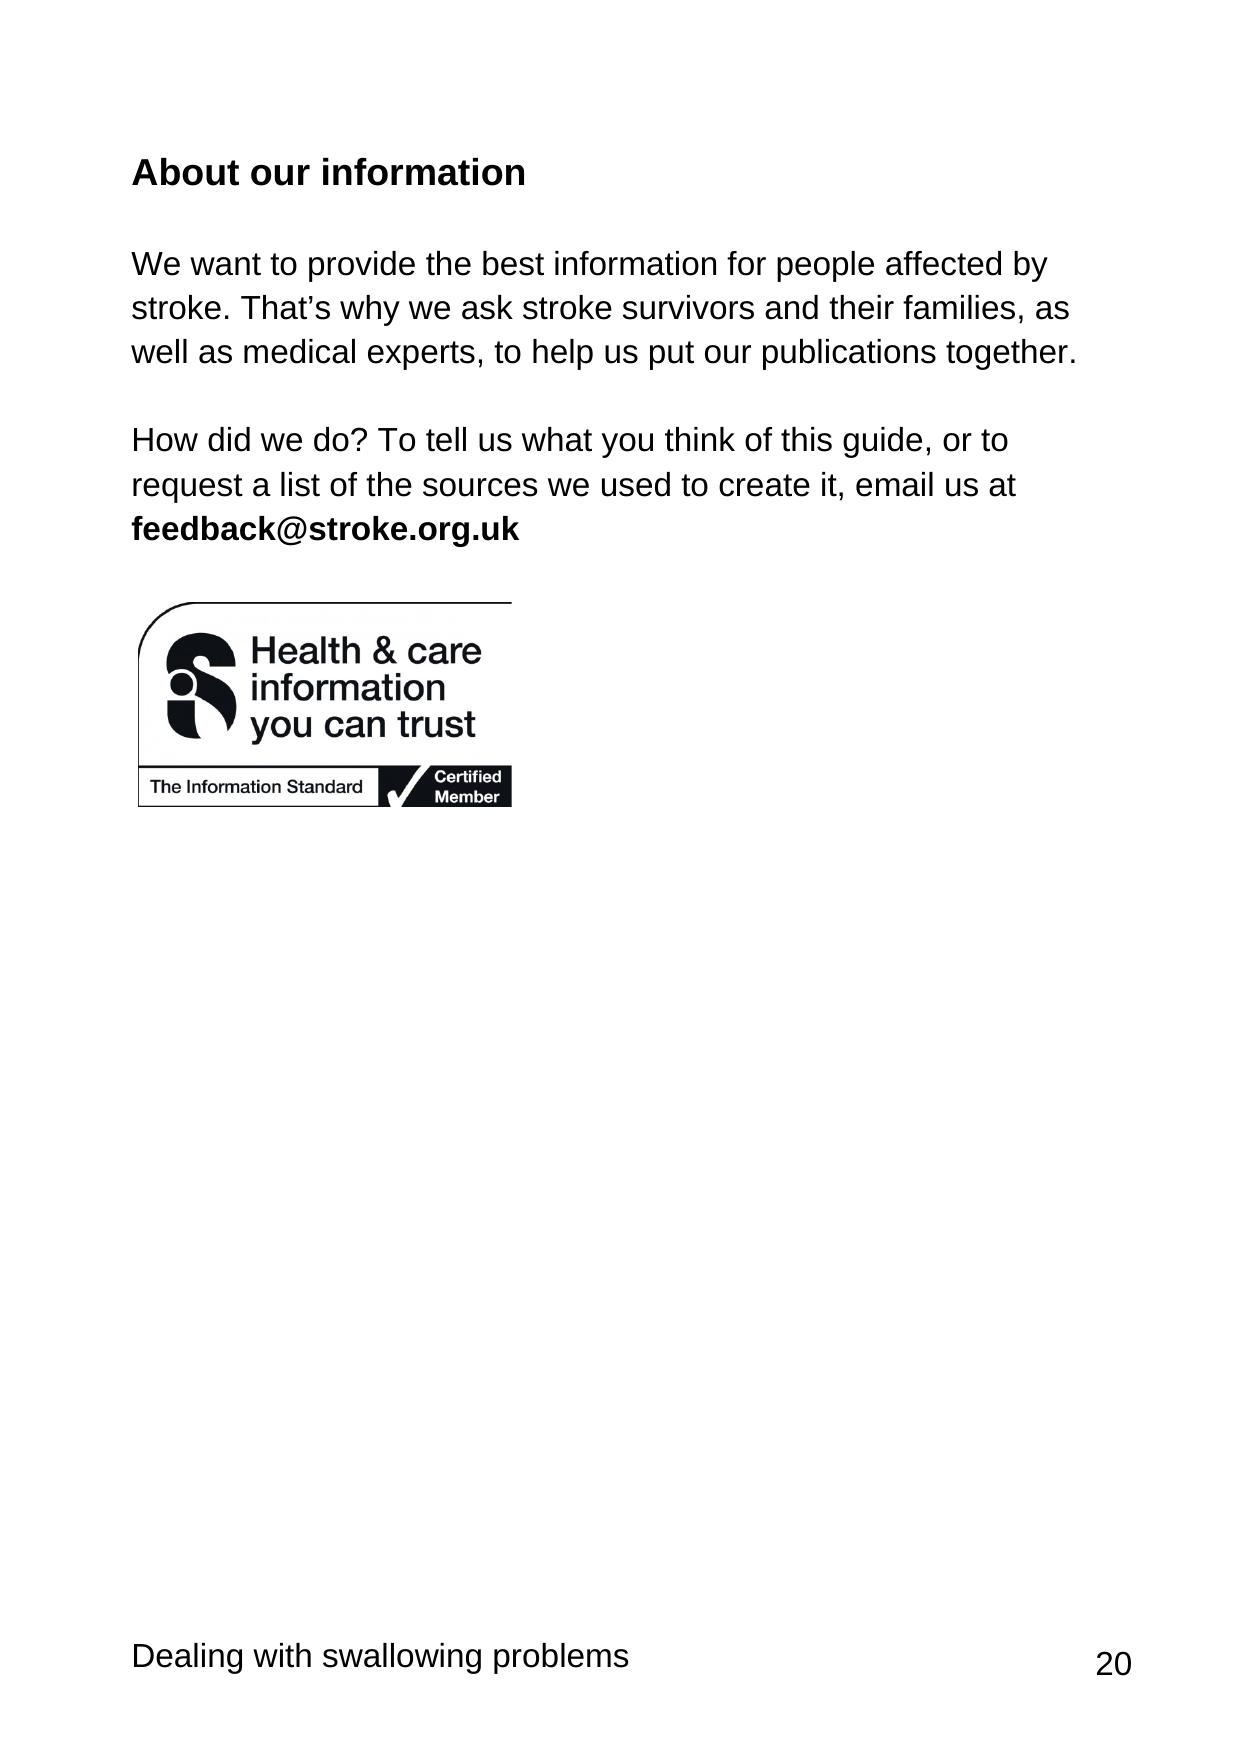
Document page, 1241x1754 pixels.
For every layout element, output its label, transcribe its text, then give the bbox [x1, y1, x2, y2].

text We want to provide the best information for people affected by stroke. That’s why we ask stroke survivors and their families, as well as medical experts, to help us put our publications together. [131, 244, 1087, 371]
text How did we do? To tell us what you think of this guide, or to request a list of the sources we used to create it, email us at feedback@stroke.org.uk [131, 420, 1087, 547]
picture [136, 602, 512, 805]
text About our information [131, 150, 1087, 193]
